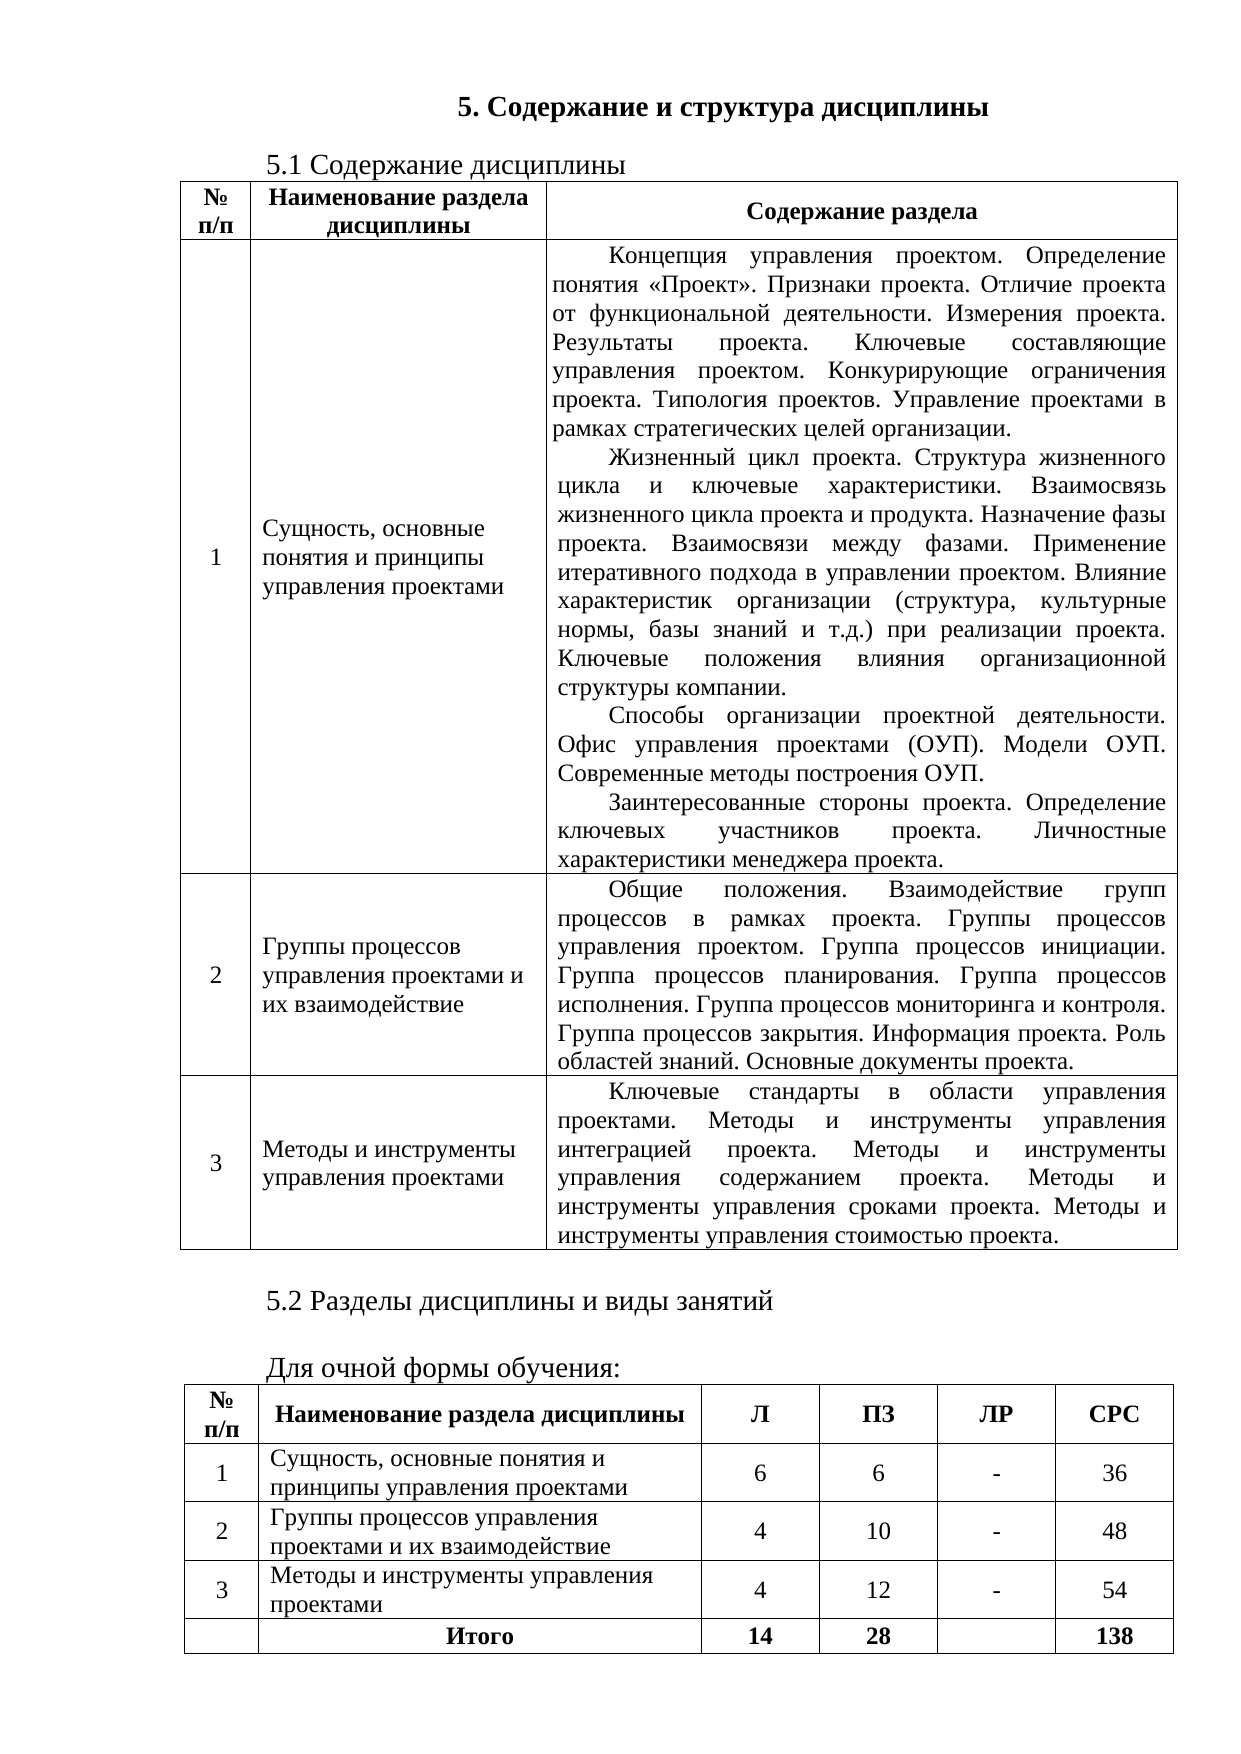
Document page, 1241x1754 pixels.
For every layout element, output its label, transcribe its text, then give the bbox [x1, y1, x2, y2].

table_cell [938, 1619, 1055, 1653]
table_header № п/п [181, 182, 250, 239]
table_cell - [938, 1502, 1055, 1559]
table_header № п/п [185, 1385, 258, 1442]
text Для очной формы обучения: [177, 1350, 1181, 1384]
table_cell 2 [181, 874, 250, 1075]
table_cell 1 [181, 240, 250, 873]
table_cell 12 [820, 1561, 937, 1618]
table_header СРС [1056, 1385, 1173, 1442]
text 5.1 Содержание дисциплины [177, 147, 1181, 181]
table_cell Итого [259, 1619, 701, 1653]
table_cell 6 [702, 1444, 819, 1501]
table_cell - [938, 1444, 1055, 1501]
table_cell Общие положения. Взаимодействие групп процессов в рамках проекта. Группы процессов управления проектом. Группа процессов инициации. Группа процессов планирования. Группа процессов исполнения. Группа процессов мониторинга и контроля. Группа процессов закрытия. Информация проекта. Роль областей знаний. Основные документы проекта. [547, 874, 1177, 1075]
table_cell 54 [1056, 1561, 1173, 1618]
table_cell 36 [1056, 1444, 1173, 1501]
table_cell Сущность, основные понятия и принципы управления проектами [259, 1444, 701, 1501]
table_cell 3 [185, 1561, 258, 1618]
table_header ЛР [938, 1385, 1055, 1442]
table_cell 6 [820, 1444, 937, 1501]
table_cell 1 [185, 1444, 258, 1501]
table_cell 4 [702, 1561, 819, 1618]
table_cell Ключевые стандарты в области управления проектами. Методы и инструменты управления интеграцией проекта. Методы и инструменты управления содержанием проекта. Методы и инструменты управления сроками проекта. Методы и инструменты управления стоимостью проекта. [547, 1076, 1177, 1249]
table_cell [185, 1619, 258, 1653]
table_cell 14 [702, 1619, 819, 1653]
table_cell 4 [702, 1502, 819, 1559]
table_cell Методы и инструменты управления проектами [251, 1076, 546, 1249]
table_cell 138 [1056, 1619, 1173, 1653]
table_cell 2 [185, 1502, 258, 1559]
table_cell Группы процессов управления проектами и их взаимодействие [251, 874, 546, 1075]
table_cell Концепция управления проектом. Определение понятия «Проект». Признаки проекта. Отличие проекта от функциональной деятельности. Измерения проекта. Результаты проекта. Ключевые составляющие управления проектом. Конкурирующие ограничения проекта. Типология проектов. Управление проектами в рамках стратегических целей организации. Жизненный цикл проекта. Структура жизненного цикла и ключевые характеристики. Взаимосвязь жизненного цикла проекта и продукта. Назначение фазы проекта. Взаимосвязи между фазами. Применение итеративного подхода в управлении проектом. Влияние характеристик организации (структура, культурные нормы, базы знаний и т.д.) при реализации проекта. Ключевые положения влияния организационной структуры компании. Способы организации проектной деятельности. Офис управления проектами (ОУП). Модели ОУП. Современные методы построения ОУП. Заинтересованные стороны проекта. Определение ключевых участников проекта. Личностные характеристики менеджера проекта. [547, 240, 1177, 873]
table_header Содержание раздела [547, 182, 1177, 239]
text 5.2 Разделы дисциплины и виды занятий [177, 1283, 1181, 1317]
table_cell Сущность, основные понятия и принципы управления проектами [251, 240, 546, 873]
table_header Наименование раздела дисциплины [251, 182, 546, 239]
table_header Наименование раздела дисциплины [259, 1385, 701, 1442]
table_cell Группы процессов управления проектами и их взаимодействие [259, 1502, 701, 1559]
table_cell 10 [820, 1502, 937, 1559]
table_header ПЗ [820, 1385, 937, 1442]
table_cell Методы и инструменты управления проектами [259, 1561, 701, 1618]
table_cell 48 [1056, 1502, 1173, 1559]
table_cell 3 [181, 1076, 250, 1249]
text 5. Содержание и структура дисциплины [177, 89, 1181, 122]
table_cell - [938, 1561, 1055, 1618]
table_header Л [702, 1385, 819, 1442]
table_cell 28 [820, 1619, 937, 1653]
